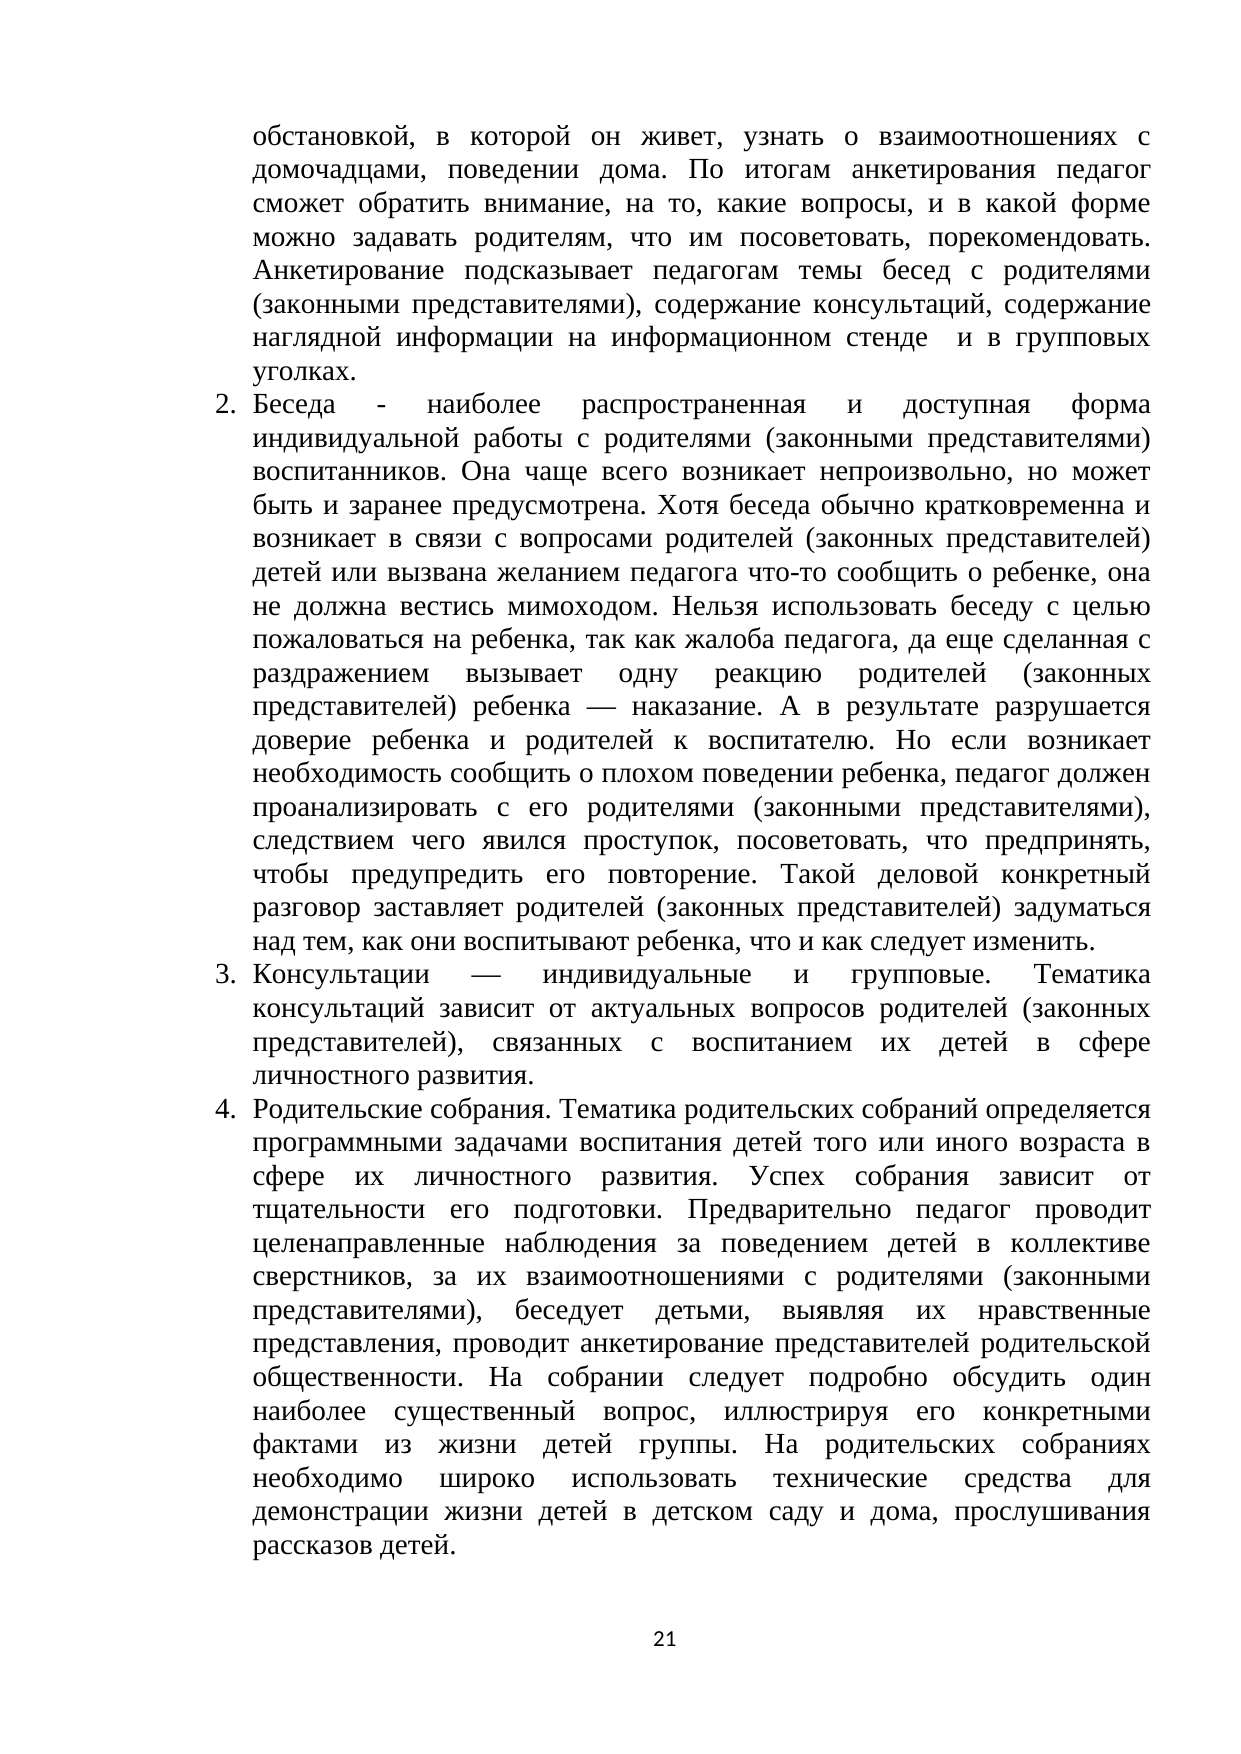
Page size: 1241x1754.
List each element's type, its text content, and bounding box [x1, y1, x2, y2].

list Беседа - наиболее распространенная и доступная форма индивидуальной работы с родителями (законными представителями) воспитанников. Она чаще всего возникает непроизвольно, но может быть и заранее предусмотрена. Хотя беседа обычно кратковременна и возникает в связи с вопросами родителей (законных представителей) детей или вызвана желанием педагога что-то сообщить о ребенке, она не должна вестись мимоходом. Нельзя использовать беседу с целью пожаловаться на ребенка, так как жалоба педагога, да еще сделанная с раздражением вызывает одну реакцию родителей (законных представителей) ребенка — наказание. А в результате разрушается доверие ребенка и родителей к воспитателю. Но если возникает необходимость сообщить о плохом поведении ребенка, педагог должен проанализировать с его родителями (законными представителями), следствием чего явился проступок, посоветовать, что предпринять, чтобы предупредить его повторение. Такой деловой конкретный разговор заставляет родителей (законных представителей) задуматься над тем, как они воспитывают ребенка, что и как следует изменить. [215, 386, 1152, 957]
list Родительские собрания. Тематика родительских собраний определяется программными задачами воспитания детей того или иного возраста в сфере их личностного развития. Успех собрания зависит от тщательности его подготовки. Предварительно педагог проводит целенаправленные наблюдения за поведением детей в коллективе сверстников, за их взаимоотношениями с родителями (законными представителями), беседует детьми, выявляя их нравственные представления, проводит анкетирование представителей родительской общественности. На собрании следует подробно обсудить один наиболее существенный вопрос, иллюстрируя его конкретными фактами из жизни детей группы. На родительских собраниях необходимо широко использовать технические средства для демонстрации жизни детей в детском саду и дома, прослушивания рассказов детей. [215, 1091, 1152, 1560]
list Консультации — индивидуальные и групповые. Тематика консультаций зависит от актуальных вопросов родителей (законных представителей), связанных с воспитанием их детей в сфере личностного развития. [215, 957, 1152, 1091]
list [215, 118, 1152, 386]
